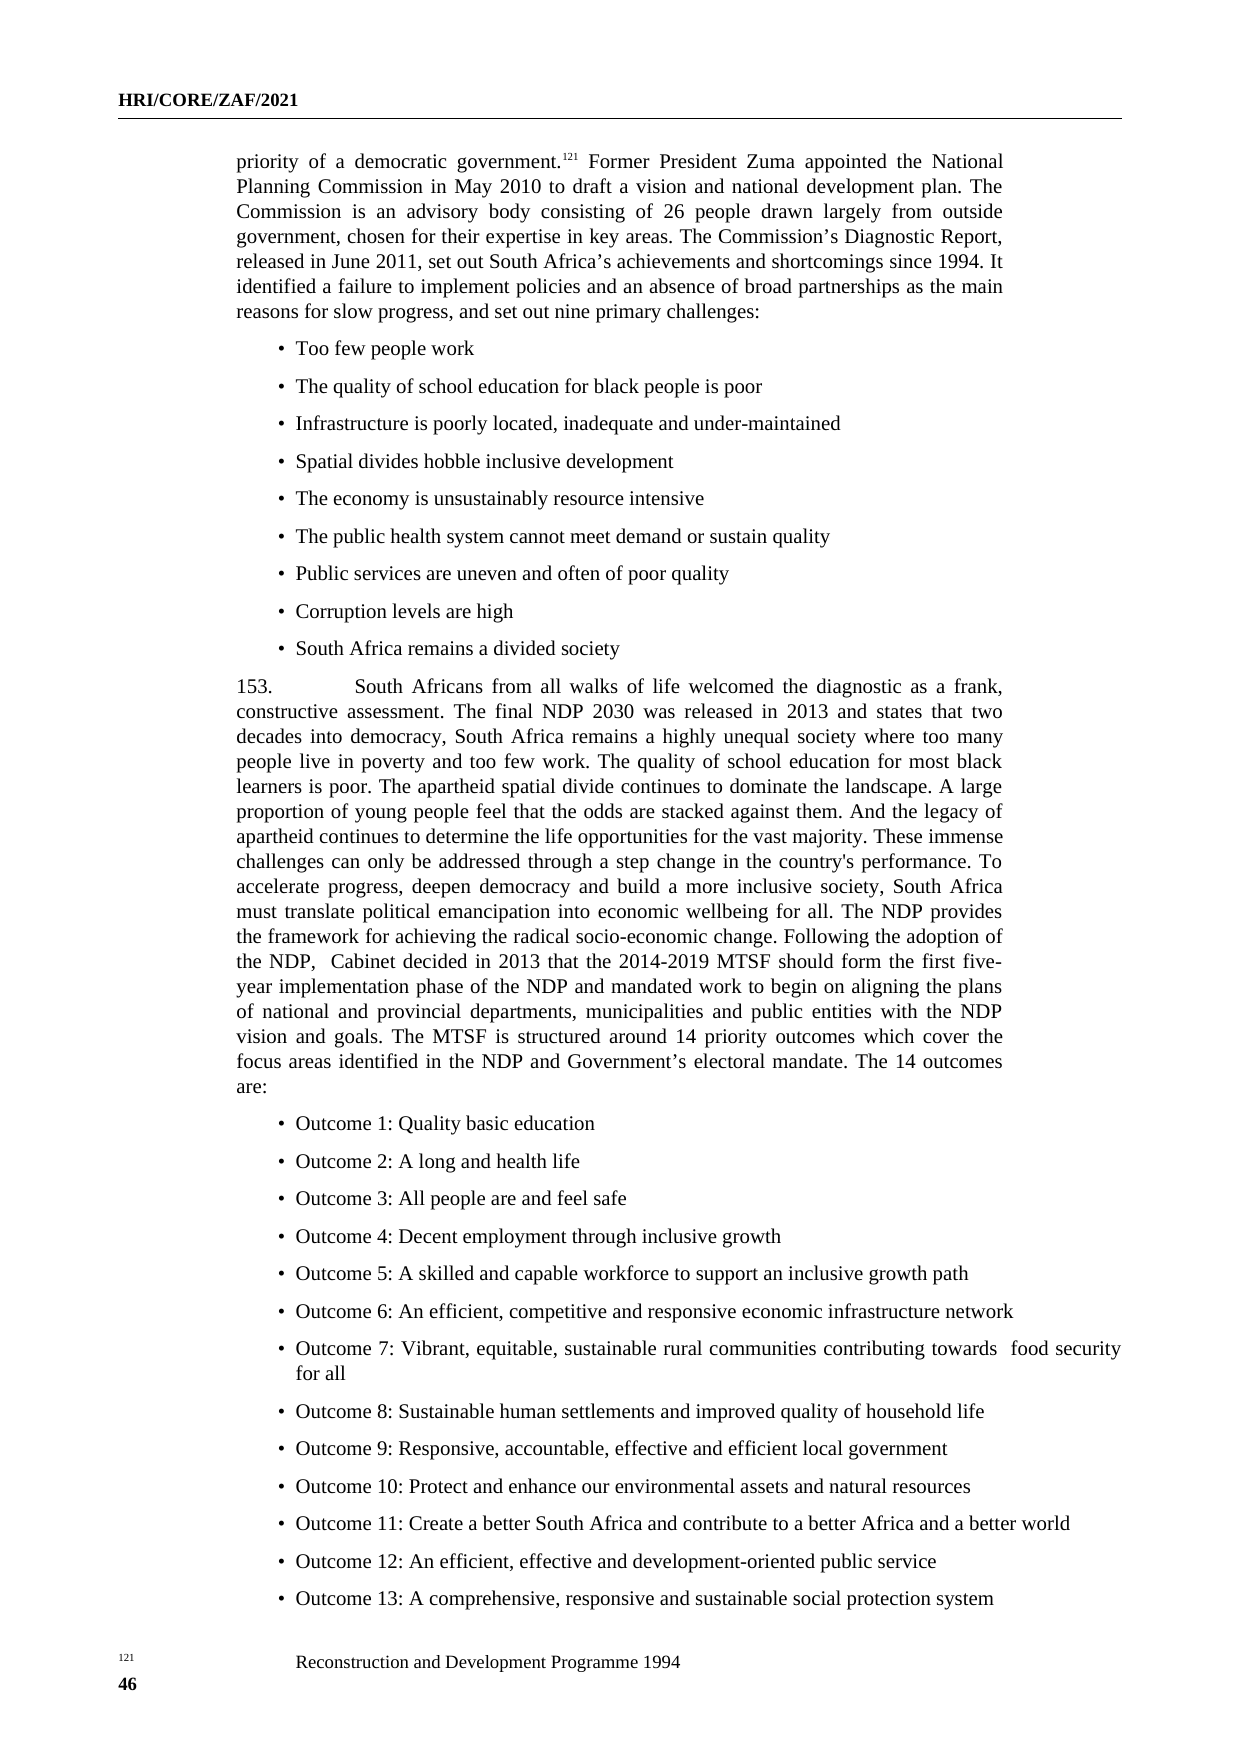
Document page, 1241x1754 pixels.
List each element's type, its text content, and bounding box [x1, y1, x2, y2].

text Too few people work [278, 335, 1122, 360]
text Corruption levels are high [278, 598, 1122, 623]
text Outcome 10: Protect and enhance our environmental assets and natural resources [278, 1473, 1122, 1498]
text Outcome 8: Sustainable human settlements and improved quality of household life [278, 1398, 1122, 1423]
text Outcome 11: Create a better South Africa and contribute to a better Africa and a better world [278, 1510, 1122, 1535]
text Outcome 1: Quality basic education [278, 1110, 1122, 1135]
text Outcome 7: Vibrant, equitable, sustainable rural communities contributing towards food security for all [278, 1335, 1122, 1385]
text Outcome 6: An efficient, competitive and responsive economic infrastructure network [278, 1298, 1122, 1323]
text Outcome 13: A comprehensive, responsive and sustainable social protection system [278, 1585, 1122, 1610]
text The public health system cannot meet demand or sustain quality [278, 523, 1122, 548]
text The economy is unsustainably resource intensive [278, 485, 1122, 510]
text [236, 148, 1004, 323]
text Spatial divides hobble inclusive development [278, 448, 1122, 473]
text South Africa remains a divided society [278, 635, 1122, 660]
text Outcome 3: All people are and feel safe [278, 1185, 1122, 1210]
text Infrastructure is poorly located, inadequate and under-maintained [278, 410, 1122, 435]
text Outcome 12: An efficient, effective and development-oriented public service [278, 1548, 1122, 1573]
text Outcome 5: A skilled and capable workforce to support an inclusive growth path [278, 1260, 1122, 1285]
text The quality of school education for black people is poor [278, 373, 1122, 398]
text Public services are uneven and often of poor quality [278, 560, 1122, 585]
text 153. South Africans from all walks of life welcomed the diagnostic as a frank, constructive assessment. The final NDP 2030 was released in 2013 and states that two decades into democracy, South Africa remains a highly unequal society where too many people live in poverty and too few work. The quality of school education for most black learners is poor. The apartheid spatial divide continues to dominate the landscape. A large proportion of young people feel that the odds are stacked against them. And the legacy of apartheid continues to determine the life opportunities for the vast majority. These immense challenges can only be addressed through a step change in the country's performance. To accelerate progress, deepen democracy and build a more inclusive society, South Africa must translate political emancipation into economic wellbeing for all. The NDP provides the framework for achieving the radical socio-economic change. Following the adoption of the NDP, Cabinet decided in 2013 that the 2014-2019 MTSF should form the first five-year implementation phase of the NDP and mandated work to begin on aligning the plans of national and provincial departments, municipalities and public entities with the NDP vision and goals. The MTSF is structured around 14 priority outcomes which cover the focus areas identified in the NDP and Government’s electoral mandate. The 14 outcomes are: [236, 673, 1004, 1098]
text Outcome 2: A long and health life [278, 1148, 1122, 1173]
text Outcome 4: Decent employment through inclusive growth [278, 1223, 1122, 1248]
text Outcome 9: Responsive, accountable, effective and efficient local government [278, 1435, 1122, 1460]
